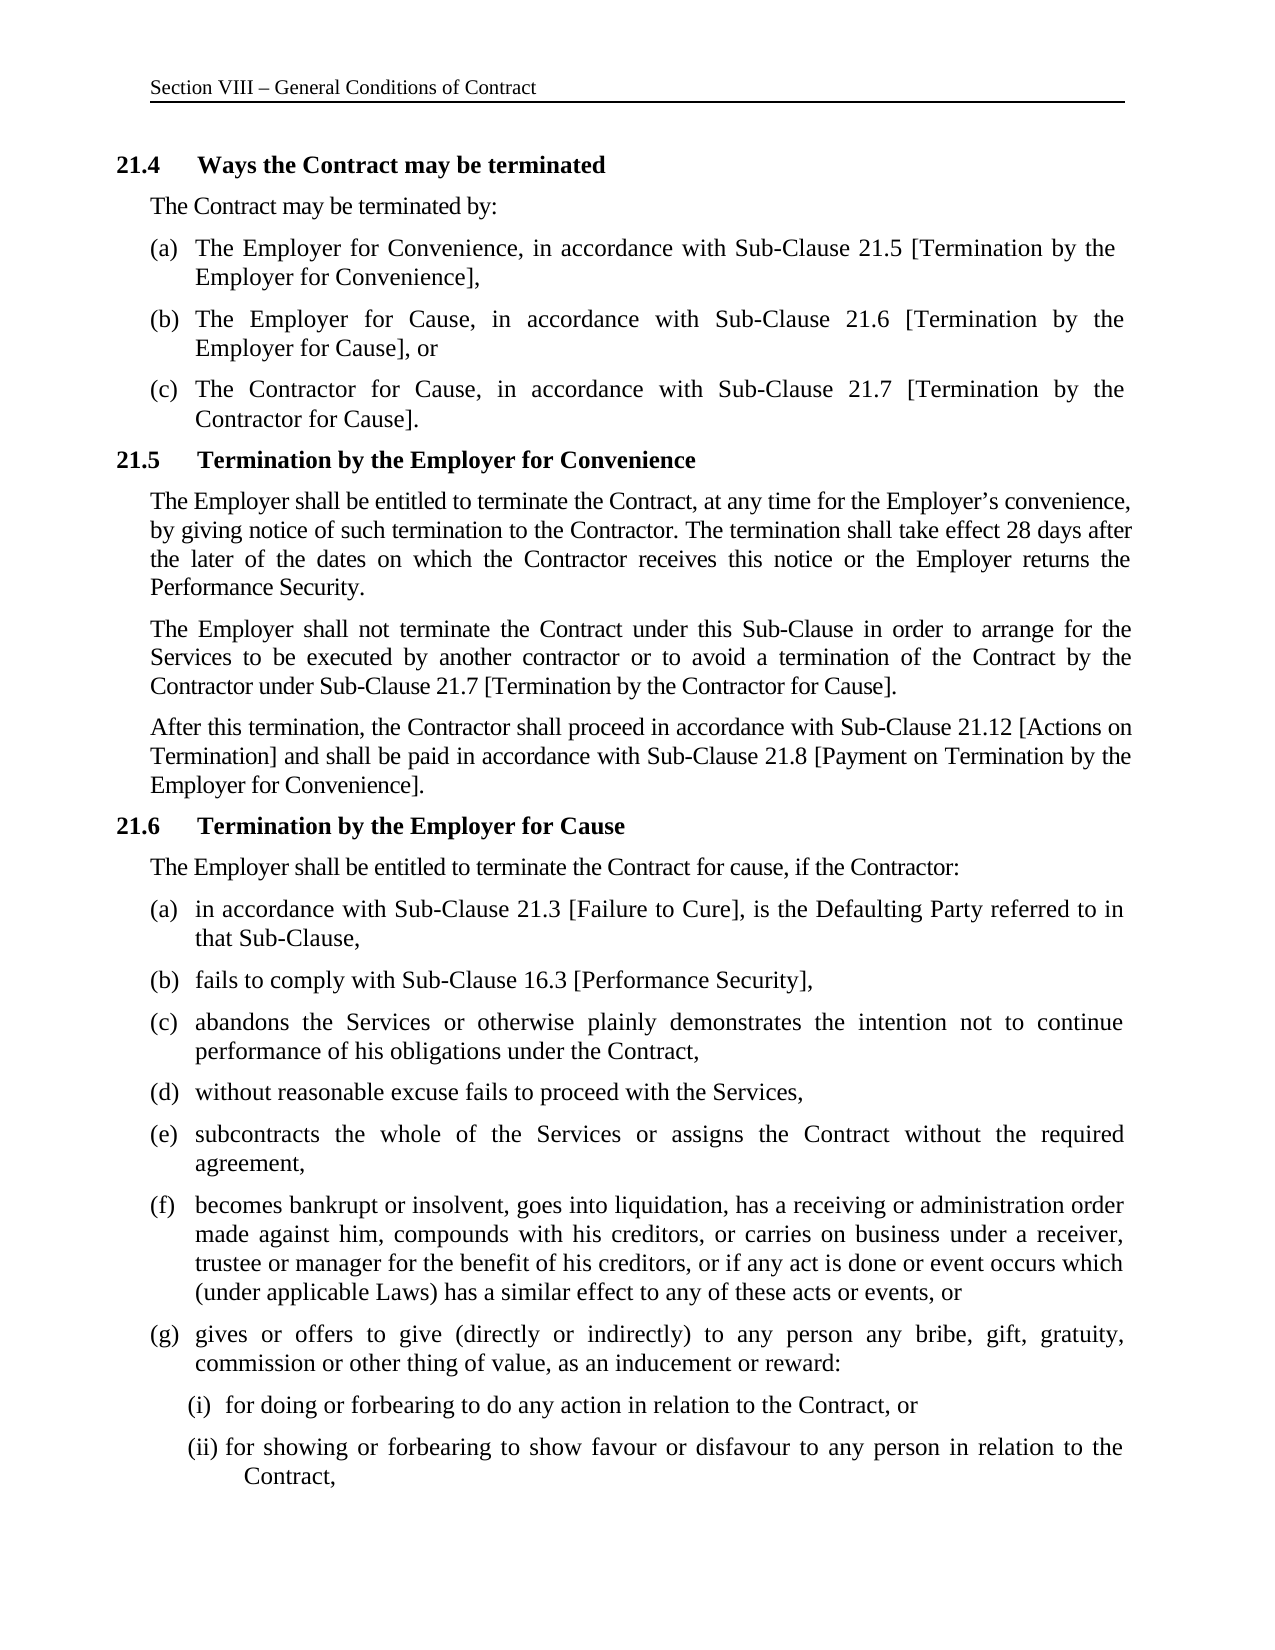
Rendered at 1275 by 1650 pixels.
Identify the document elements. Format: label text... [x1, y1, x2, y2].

subtitle Ways the Contract may be terminated [116, 150, 1125, 179]
list gives or offers to give (directly or indirectly) to any person any bribe, gift, gratuity, commission or other thing of value, as an inducement or reward: [150, 1319, 1125, 1377]
text The Contract may be terminated by: [150, 191, 1132, 220]
list in accordance with Sub-Clause 21.3 [Failure to Cure], is the Defaulting Party referred to in that Sub-Clause, [150, 894, 1125, 952]
list for doing or forbearing to do any action in relation to the Contract, or [187, 1389, 1125, 1419]
text The Employer shall not terminate the Contract under this Sub-Clause in order to arrange for the Services to be executed by another contractor or to avoid a termination of the Contract by the Contractor under Sub-Clause 21.7 [Termination by the Contractor for Cause]. [150, 614, 1132, 700]
list fails to comply with Sub-Clause 16.3 [Performance Security], [150, 964, 1125, 994]
subtitle Termination by the Employer for Convenience [116, 445, 1125, 474]
list The Employer for Convenience, in accordance with Sub-Clause 21.5 [Termination by the Employer for Convenience], [150, 232, 1125, 291]
list abandons the Services or otherwise plainly demonstrates the intention not to continue performance of his obligations under the Contract, [150, 1006, 1125, 1064]
list The Contractor for Cause, in accordance with Sub-Clause 21.7 [Termination by the Contractor for Cause]. [150, 374, 1125, 432]
list The Employer for Cause, in accordance with Sub-Clause 21.6 [Termination by the Employer for Cause], or [150, 303, 1125, 362]
list for showing or forbearing to show favour or disfavour to any person in relation to the Contract, [187, 1431, 1125, 1489]
subtitle Termination by the Employer for Cause [116, 811, 1125, 840]
text After this termination, the Contractor shall proceed in accordance with Sub-Clause 21.12 [Actions on Termination] and shall be paid in accordance with Sub-Clause 21.8 [Payment on Termination by the Employer for Convenience]. [150, 712, 1132, 799]
list subcontracts the whole of the Services or assigns the Contract without the required agreement, [150, 1119, 1125, 1177]
text The Employer shall be entitled to terminate the Contract, at any time for the Employer’s convenience, by giving notice of such termination to the Contractor. The termination shall take effect 28 days after the later of the dates on which the Contractor receives this notice or the Employer returns the Performance Security. [150, 486, 1132, 601]
list without reasonable excuse fails to proceed with the Services, [150, 1077, 1125, 1106]
list becomes bankrupt or insolvent, goes into liquidation, has a receiving or administration order made against him, compounds with his creditors, or carries on business under a receiver, trustee or manager for the benefit of his creditors, or if any act is done or event occurs which (under applicable Laws) has a similar effect to any of these acts or events, or [150, 1189, 1125, 1306]
text The Employer shall be entitled to terminate the Contract for cause, if the Contractor: [150, 852, 1132, 881]
